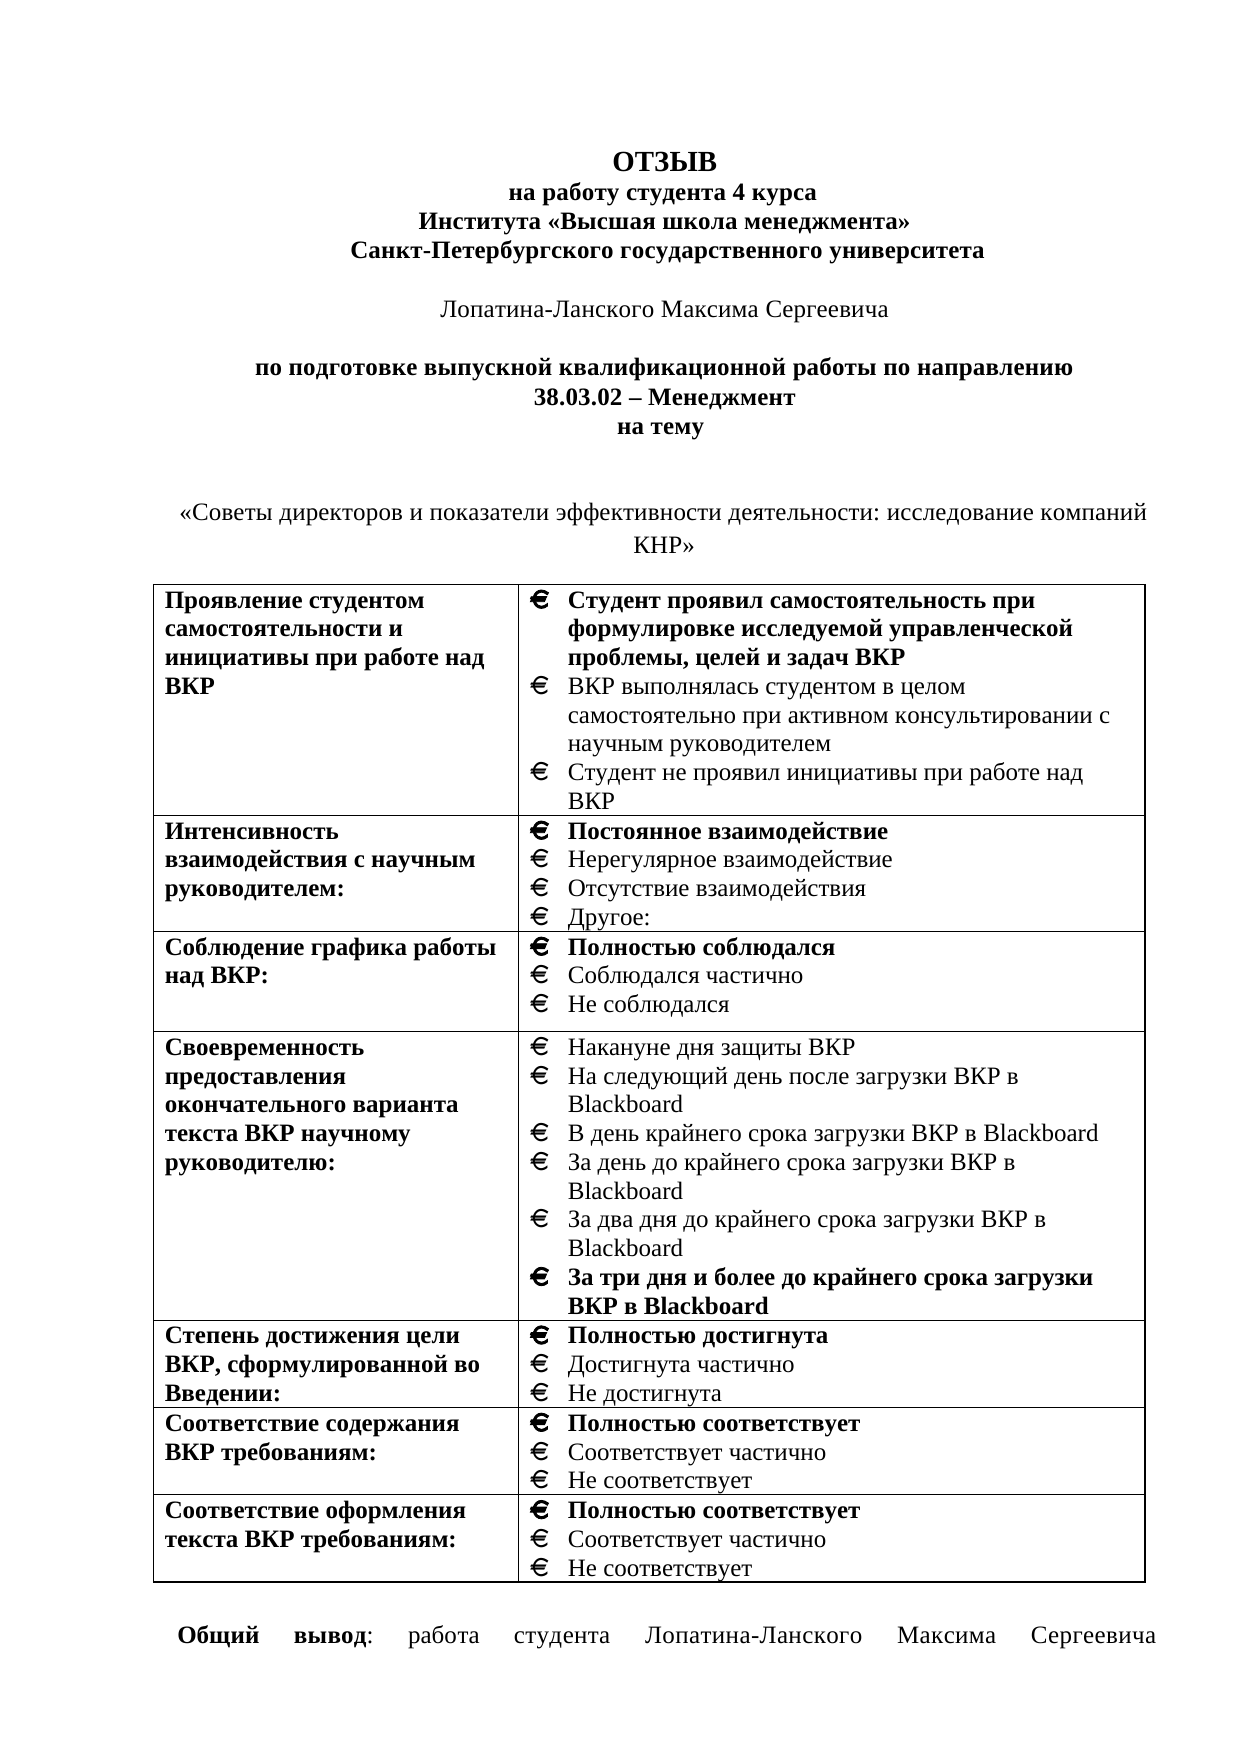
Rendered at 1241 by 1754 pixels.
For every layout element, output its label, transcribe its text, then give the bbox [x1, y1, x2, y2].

table_header Проявление студентом самостоятельности и инициативы при работе над ВКР [154, 585, 518, 815]
table_cell Соблюдение графика работы над ВКР: [154, 932, 518, 1031]
text «Советы директоров и показатели эффективности деятельности: исследование компаний КНР» [164, 497, 1163, 558]
text на тему [164, 411, 1163, 472]
table_cell Полностью соответствует Соответствует частично Не соответствует [519, 1408, 1144, 1494]
table_cell Соответствие содержания ВКР требованиям: [154, 1408, 518, 1494]
text Санкт-Петербургского государственного университета [176, 236, 1153, 264]
table_cell Полностью соответствует Соответствует частично Не соответствует [519, 1495, 1144, 1581]
text на работу студента 4 курса [297, 177, 1016, 206]
table_cell Соответствие оформления текста ВКР требованиям: [154, 1495, 518, 1581]
table_cell Полностью соблюдался Соблюдался частично Не соблюдался [519, 932, 1144, 1031]
table_header Студент проявил самостоятельность при формулировке исследуемой управленческой проблемы, целей и задач ВКР ВКР выполнялась студентом в целом самостоятельно при активном консультировании с научным руководителем Студент не проявил инициативы при работе над ВКР [519, 585, 1144, 815]
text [177, 1620, 1157, 1648]
table_cell Степень достижения цели ВКР, сформулированной во Введении: [154, 1321, 518, 1407]
text 38.03.02 – Менеджмент [176, 382, 1153, 411]
table_cell Полностью достигнута Достигнута частично Не достигнута [519, 1321, 1144, 1407]
table_cell Своевременность предоставления окончательного варианта текста ВКР научному руководителю: [154, 1032, 518, 1319]
table_cell Интенсивность взаимодействия с научным руководителем: [154, 816, 518, 931]
text Лопатина-Ланского Максима Сергеевича [176, 294, 1153, 323]
text Института «Высшая школа менеджмента» [176, 207, 1153, 235]
table_cell Постоянное взаимодействие Нерегулярное взаимодействие Отсутствие взаимодействия Другое: [519, 816, 1144, 931]
text ОТЗЫВ [607, 144, 722, 177]
table_cell Накануне дня защиты ВКР На следующий день после загрузки ВКР в Blackboard В день крайнего срока загрузки ВКР в Blackboard За день до крайнего срока загрузки ВКР в Blackboard За два дня до крайнего срока загрузки ВКР в Blackboard За три дня и более до крайнего срока загрузки ВКР в Blackboard [519, 1032, 1144, 1319]
text по подготовке выпускной квалификационной работы по направлению [176, 353, 1153, 382]
